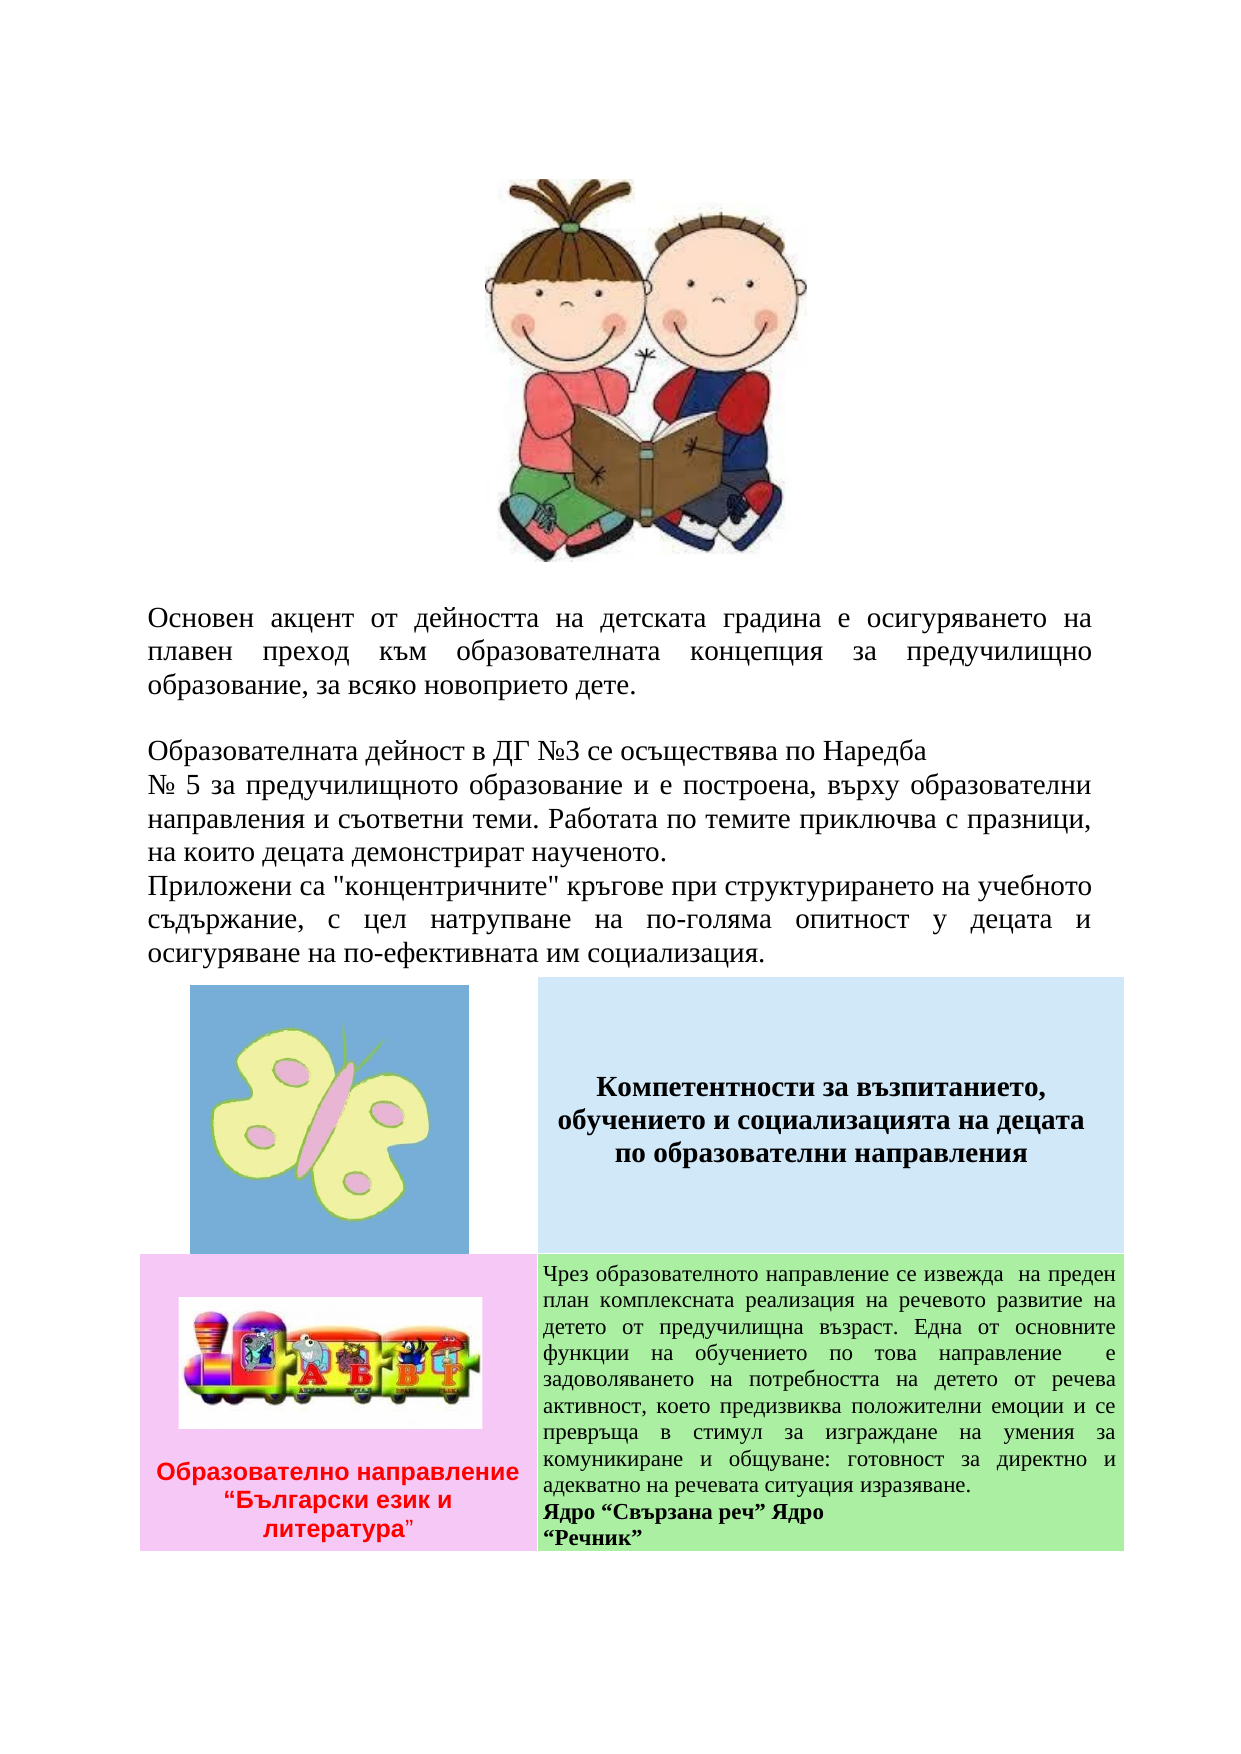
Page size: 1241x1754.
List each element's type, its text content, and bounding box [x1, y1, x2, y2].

picture [485, 179, 807, 562]
picture [190, 985, 469, 1254]
table_cell Чрез образователното направление се извежда на преден план комплексната реализация на речевото развитие на детето от предучилищна възраст. Една от основните функции на обучението по това направление е задоволяването на потребността на детето от речева активност, което предизвиква положителни емоции и се превръща в стимул за изграждане на умения за комуникиране и общуване: готовност за директно и адекватно на речевата ситуация изразяване. Ядро “Свързана реч” Ядро “Речник” [538, 1254, 1124, 1551]
text Приложени са "концентричните" кръгове при структурирането на учебното съдържание, с цел натрупване на по-голяма опитност у децата и осигуряване на по-ефективната им социализация. [147, 868, 1093, 969]
table_cell Образователно направление “Български език и литература” [140, 1254, 537, 1551]
text Образователната дейност в ДГ №3 се осъществява по Наредба [147, 734, 1113, 767]
picture [178, 1297, 483, 1429]
text Основен акцент от дейността на детската градина е осигуряването на плавен преход към образователната концепция за предучилищно образование, за всяко новоприето дете. [147, 600, 1093, 701]
table_header [140, 977, 537, 1253]
text № 5 за предучилищното образование и е построена, върху образователни направления и съответни теми. Работата по темите приключва с празници, на които децата демонстрират наученото. [147, 767, 1093, 868]
table_header Компетентности за възпитанието, обучението и социализацията на децата по образователни направления [538, 977, 1124, 1253]
